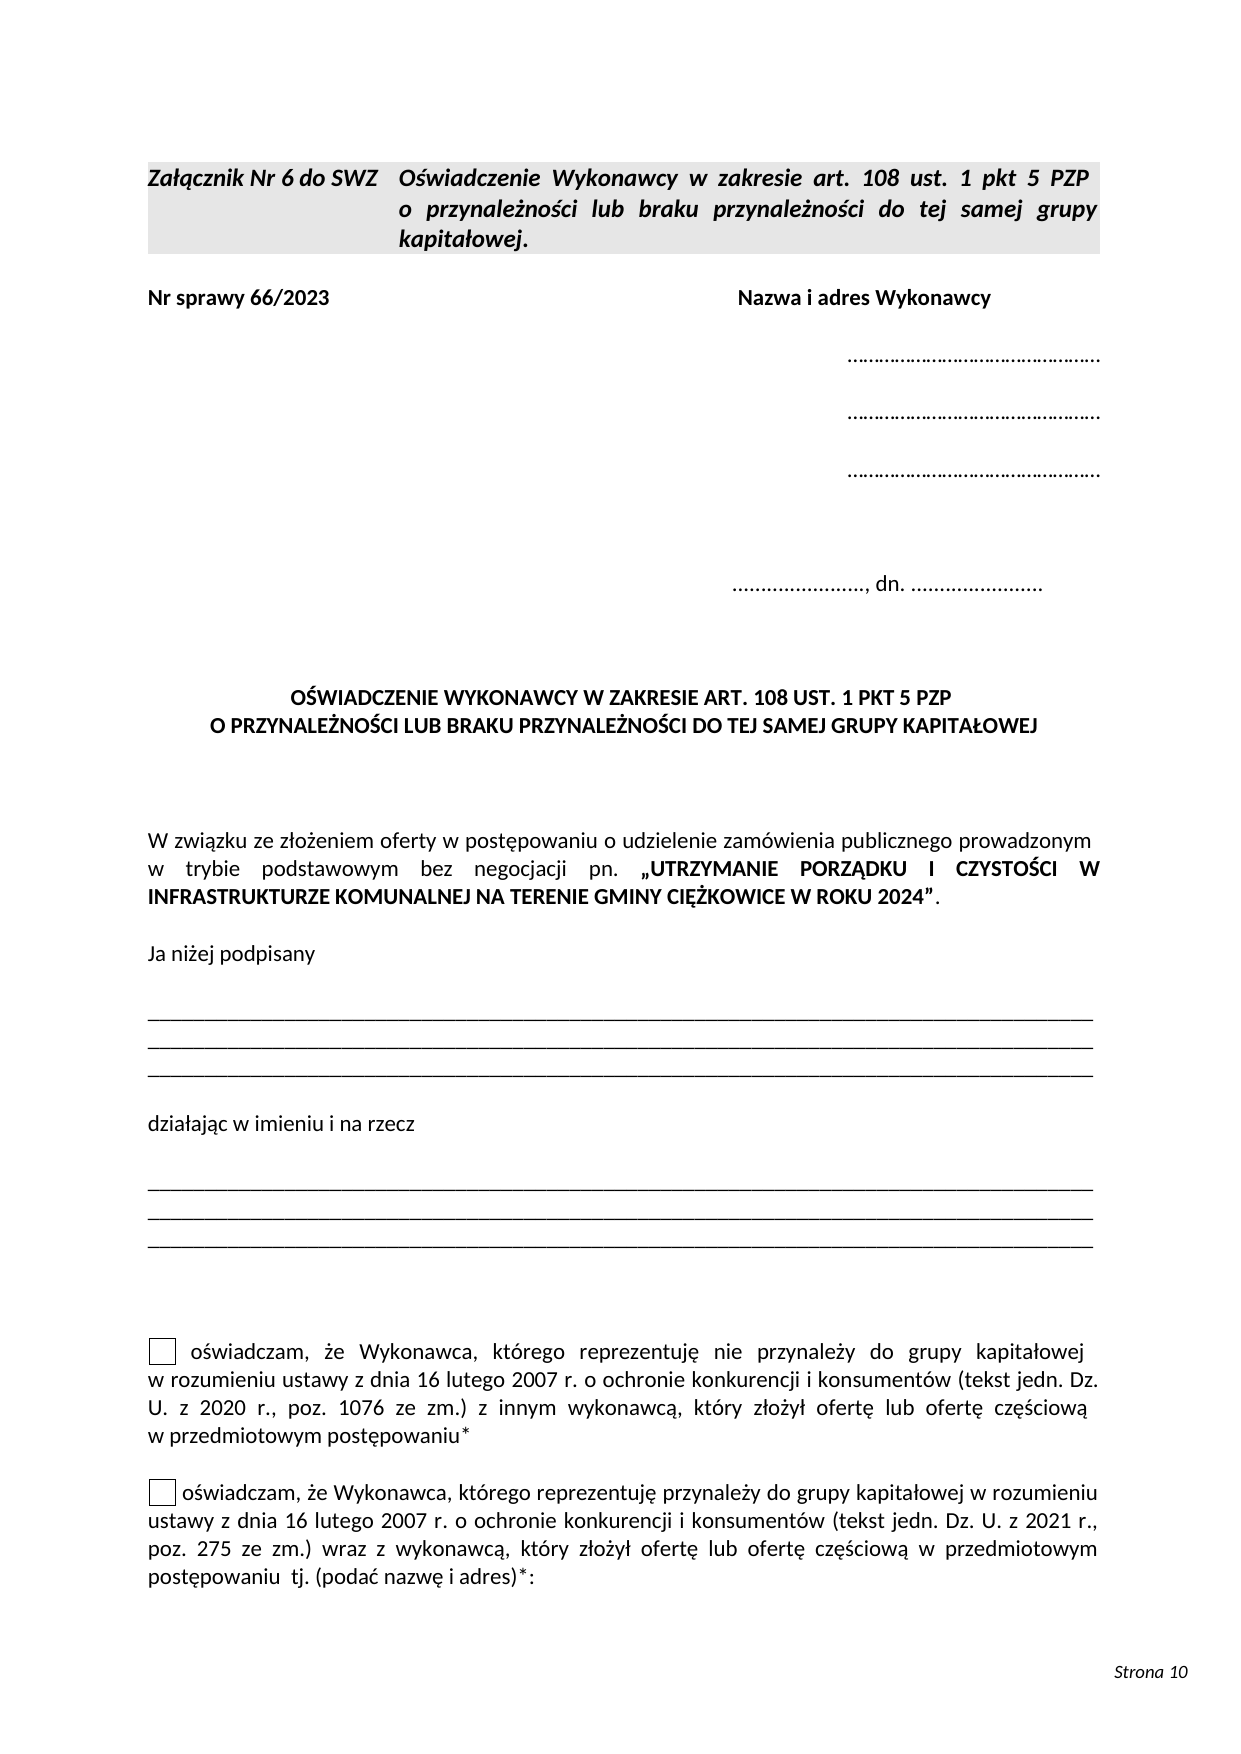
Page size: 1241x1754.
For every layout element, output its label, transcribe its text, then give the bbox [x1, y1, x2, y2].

text Ja niżej podpisany [148, 939, 1100, 967]
text działając w imieniu i na rzecz [148, 1109, 1100, 1137]
text _________________________________________________________________________________________________________________________________________________________________________________________________________________________________________________________ [148, 996, 1100, 1080]
text W związku ze złożeniem oferty w postępowaniu o udzielenie zamówienia publicznego prowadzonym w trybie podstawowym bez negocjacji pn. „UTRZYMANIE PORZĄDKU I CZYSTOŚCI W INFRASTRUKTURZE KOMUNALNEJ NA TERENIE GMINY CIĘŻKOWICE W ROKU 2024”. [148, 826, 1100, 910]
text ......................., dn. ....................... [148, 569, 1100, 597]
text oświadczam, że Wykonawca, którego reprezentuję przynależy do grupy kapitałowej w rozumieniu ustawy z dnia 16 lutego 2007 r. o ochronie konkurencji i konsumentów (tekst jedn. Dz. U. z 2021 r., poz. 275 ze zm.) wraz z wykonawcą, który złożył ofertę lub ofertę częściową w przedmiotowym postępowaniu tj. (podać nazwę i adres)*: [148, 1478, 1100, 1590]
text oświadczam, że Wykonawca, którego reprezentuję nie przynależy do grupy kapitałowej w rozumieniu ustawy z dnia 16 lutego 2007 r. o ochronie konkurencji i konsumentów (tekst jedn. Dz. U. z 2020 r., poz. 1076 ze zm.) z innym wykonawcą, który złożył ofertę lub ofertę częściową w przedmiotowym postępowaniu* [148, 1337, 1100, 1449]
text OŚWIADCZENIE WYKONAWCY W ZAKRESIE ART. 108 UST. 1 PKT 5 PZP O PRZYNALEŻNOŚCI LUB BRAKU PRZYNALEŻNOŚCI DO TEJ SAMEJ GRUPY KAPITAŁOWEJ [148, 683, 1100, 739]
text ………………………………………… [148, 397, 1100, 426]
text ………………………………………… [148, 340, 1100, 368]
subtitle Załącznik Nr 6 do SWZ Oświadczenie Wykonawcy w zakresie art. 108 ust. 1 pkt 5 PZP o przynależności lub braku przynależności do tej samej grupy kapitałowej. [148, 162, 1100, 254]
text _________________________________________________________________________________________________________________________________________________________________________________________________________________________________________________________ [148, 1167, 1100, 1251]
text Nr sprawy 66/2023 Nazwa i adres Wykonawcy [148, 283, 1100, 311]
text ………………………………………… [148, 455, 1100, 483]
